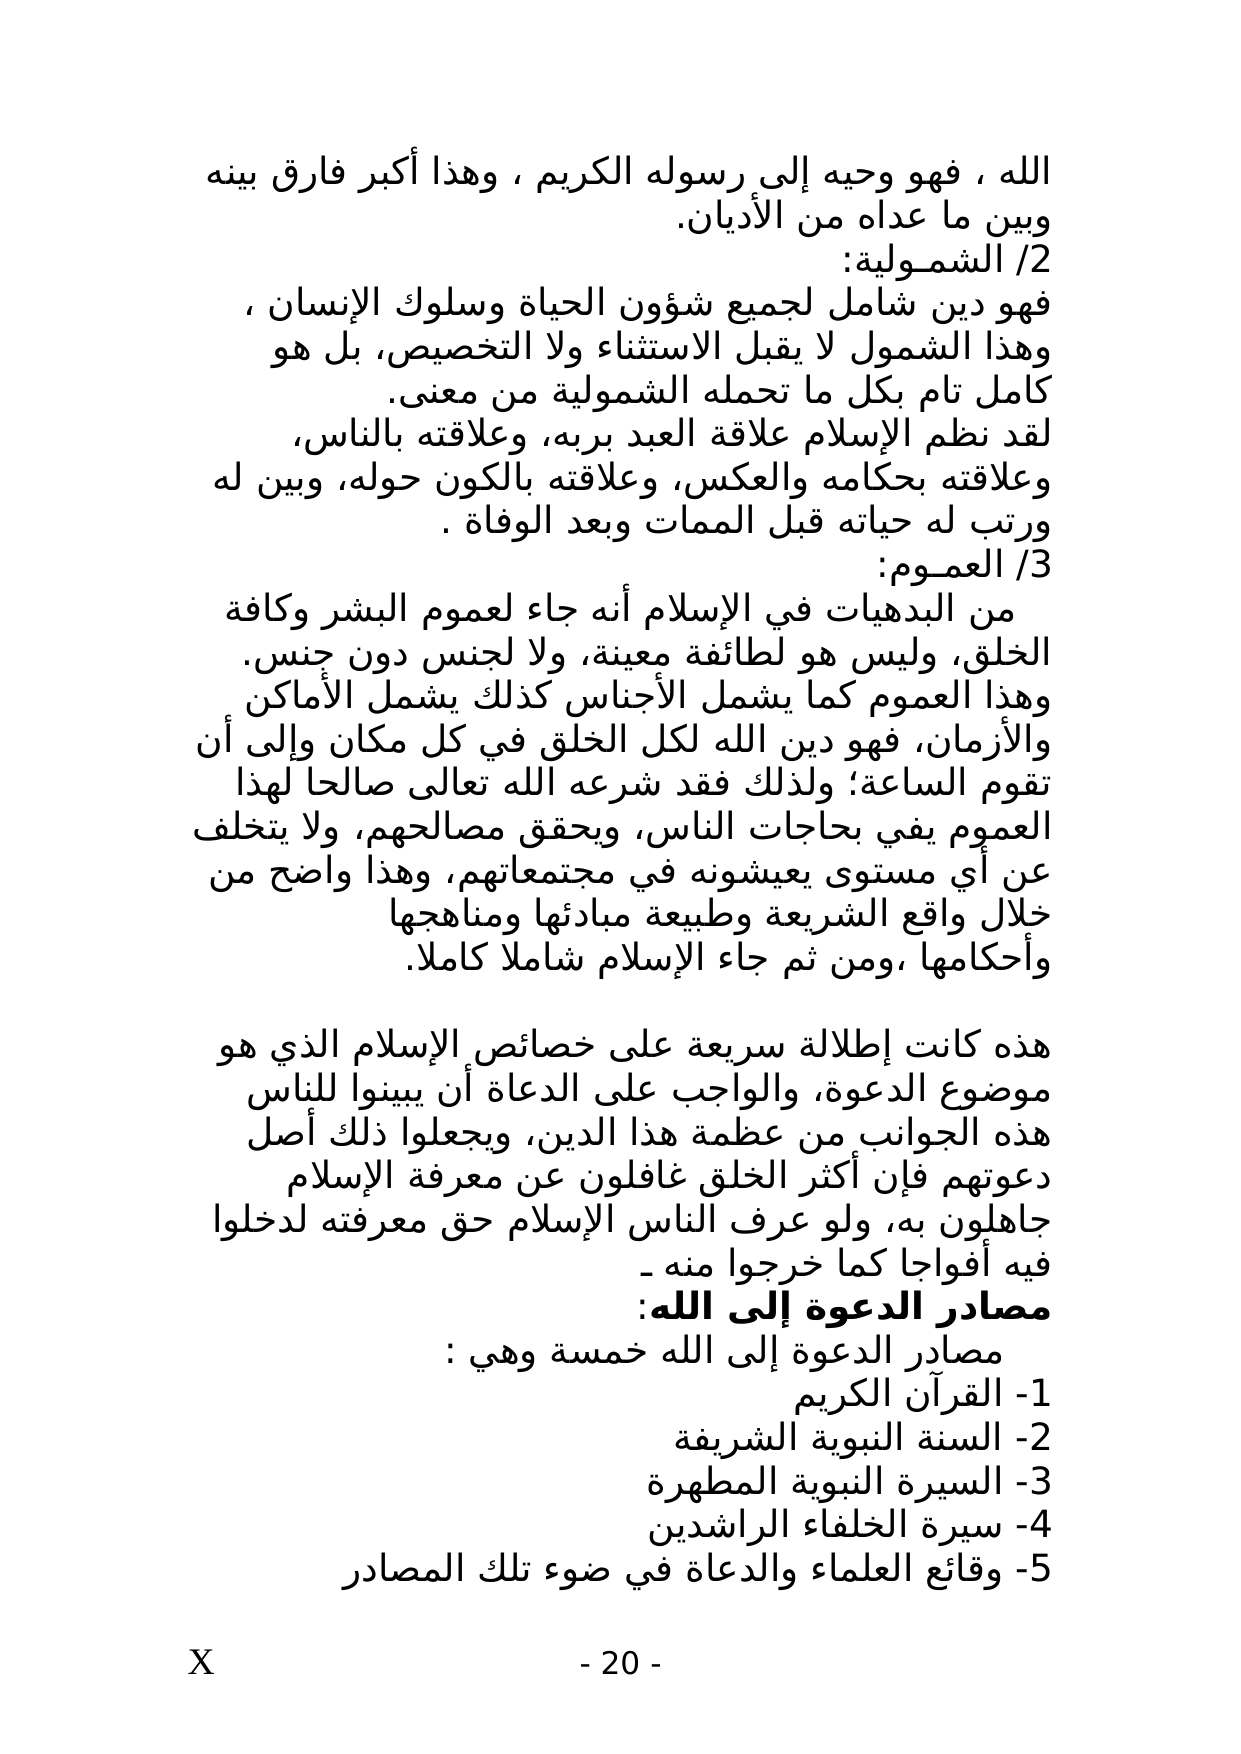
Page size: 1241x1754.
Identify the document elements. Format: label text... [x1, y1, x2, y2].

text 1- القرآن الكريم [187, 1372, 1053, 1416]
text 4- سيرة الخلفاء الراشدين [187, 1503, 1053, 1547]
text 2- السنة النبوية الشريفة [187, 1416, 1053, 1459]
text 3- السيرة النبوية المطهرة [187, 1459, 1053, 1503]
text مصادر الدعوة إلى الله: [187, 1285, 1053, 1328]
text مصادر الدعوة إلى الله خمسة وهي : [187, 1328, 1053, 1372]
text 5- وقائع العلماء والدعاة في ضوء تلك المصادر [187, 1547, 1053, 1590]
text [187, 150, 1053, 1285]
